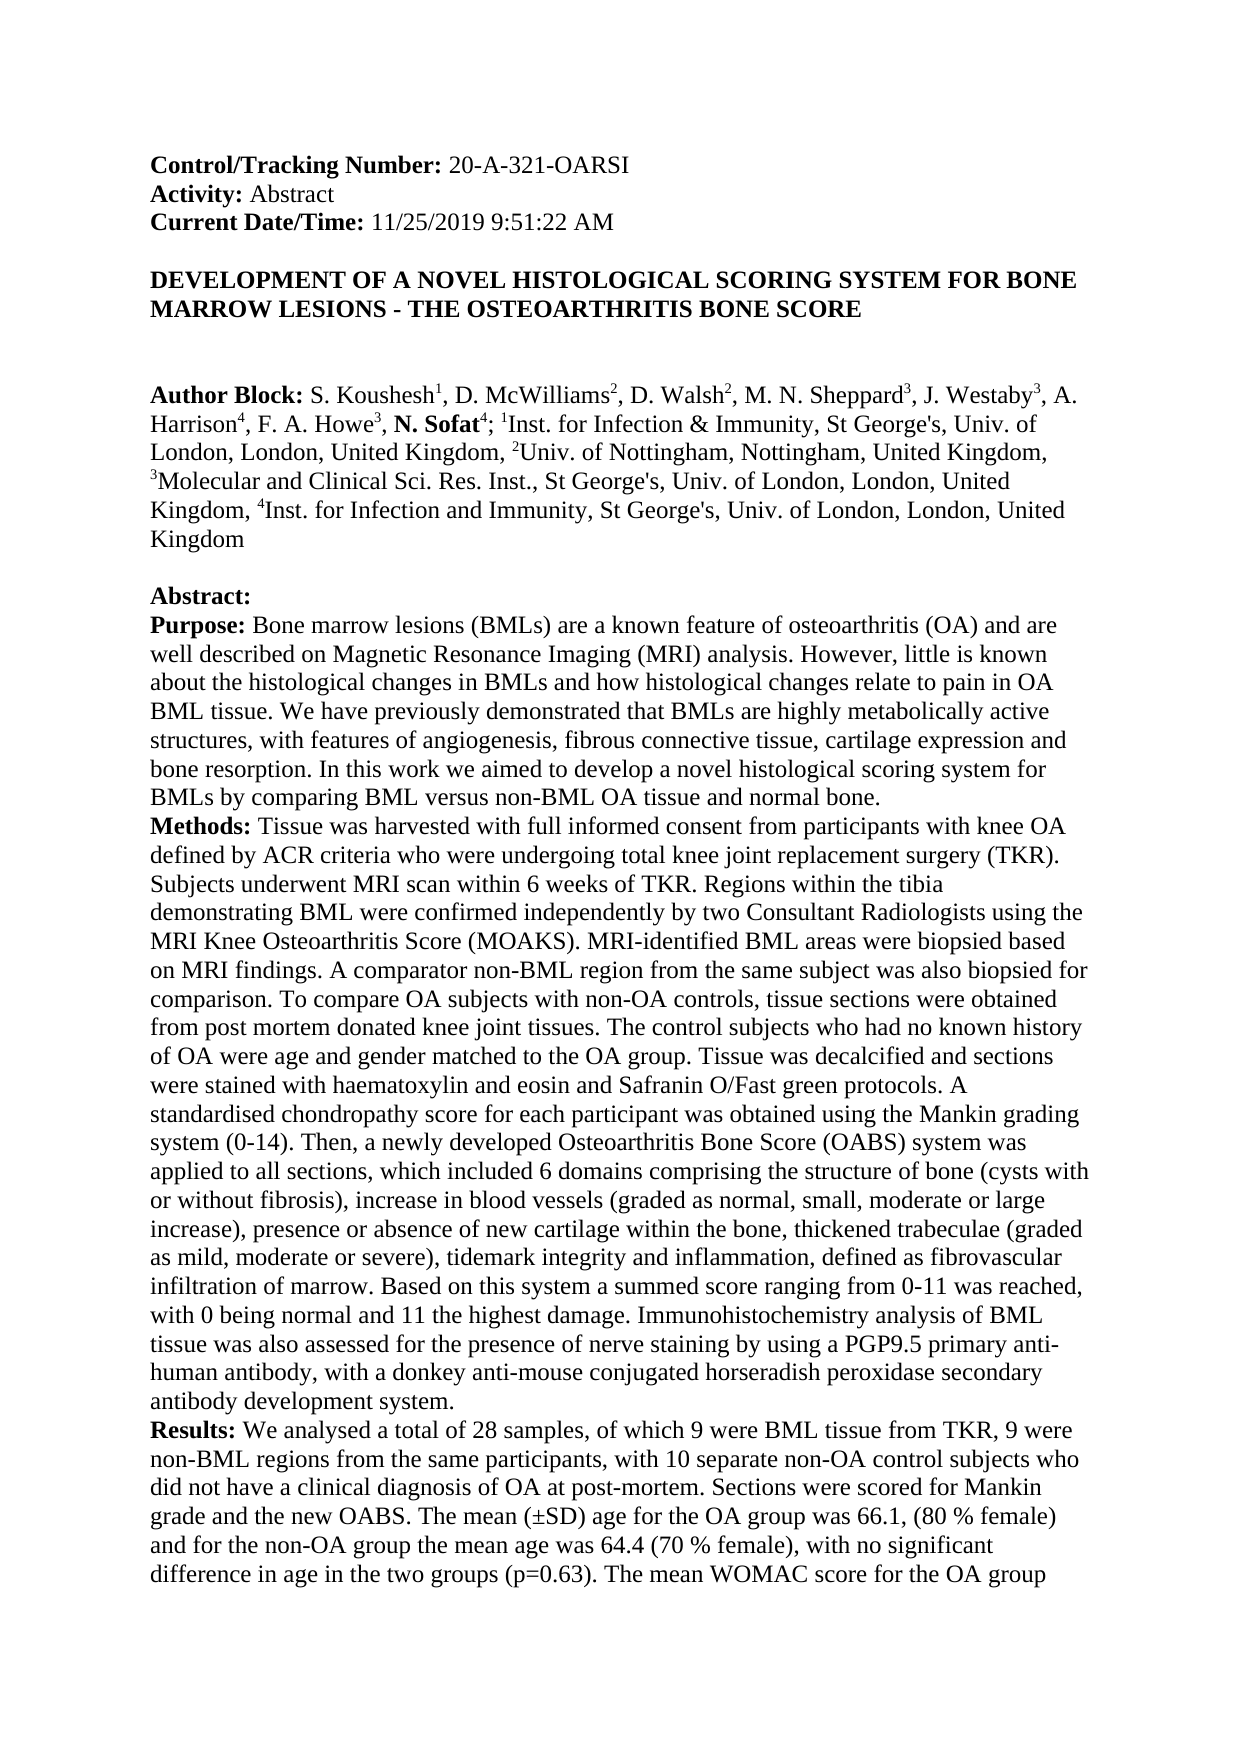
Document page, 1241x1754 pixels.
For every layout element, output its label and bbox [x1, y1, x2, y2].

text [150, 150, 1090, 1587]
